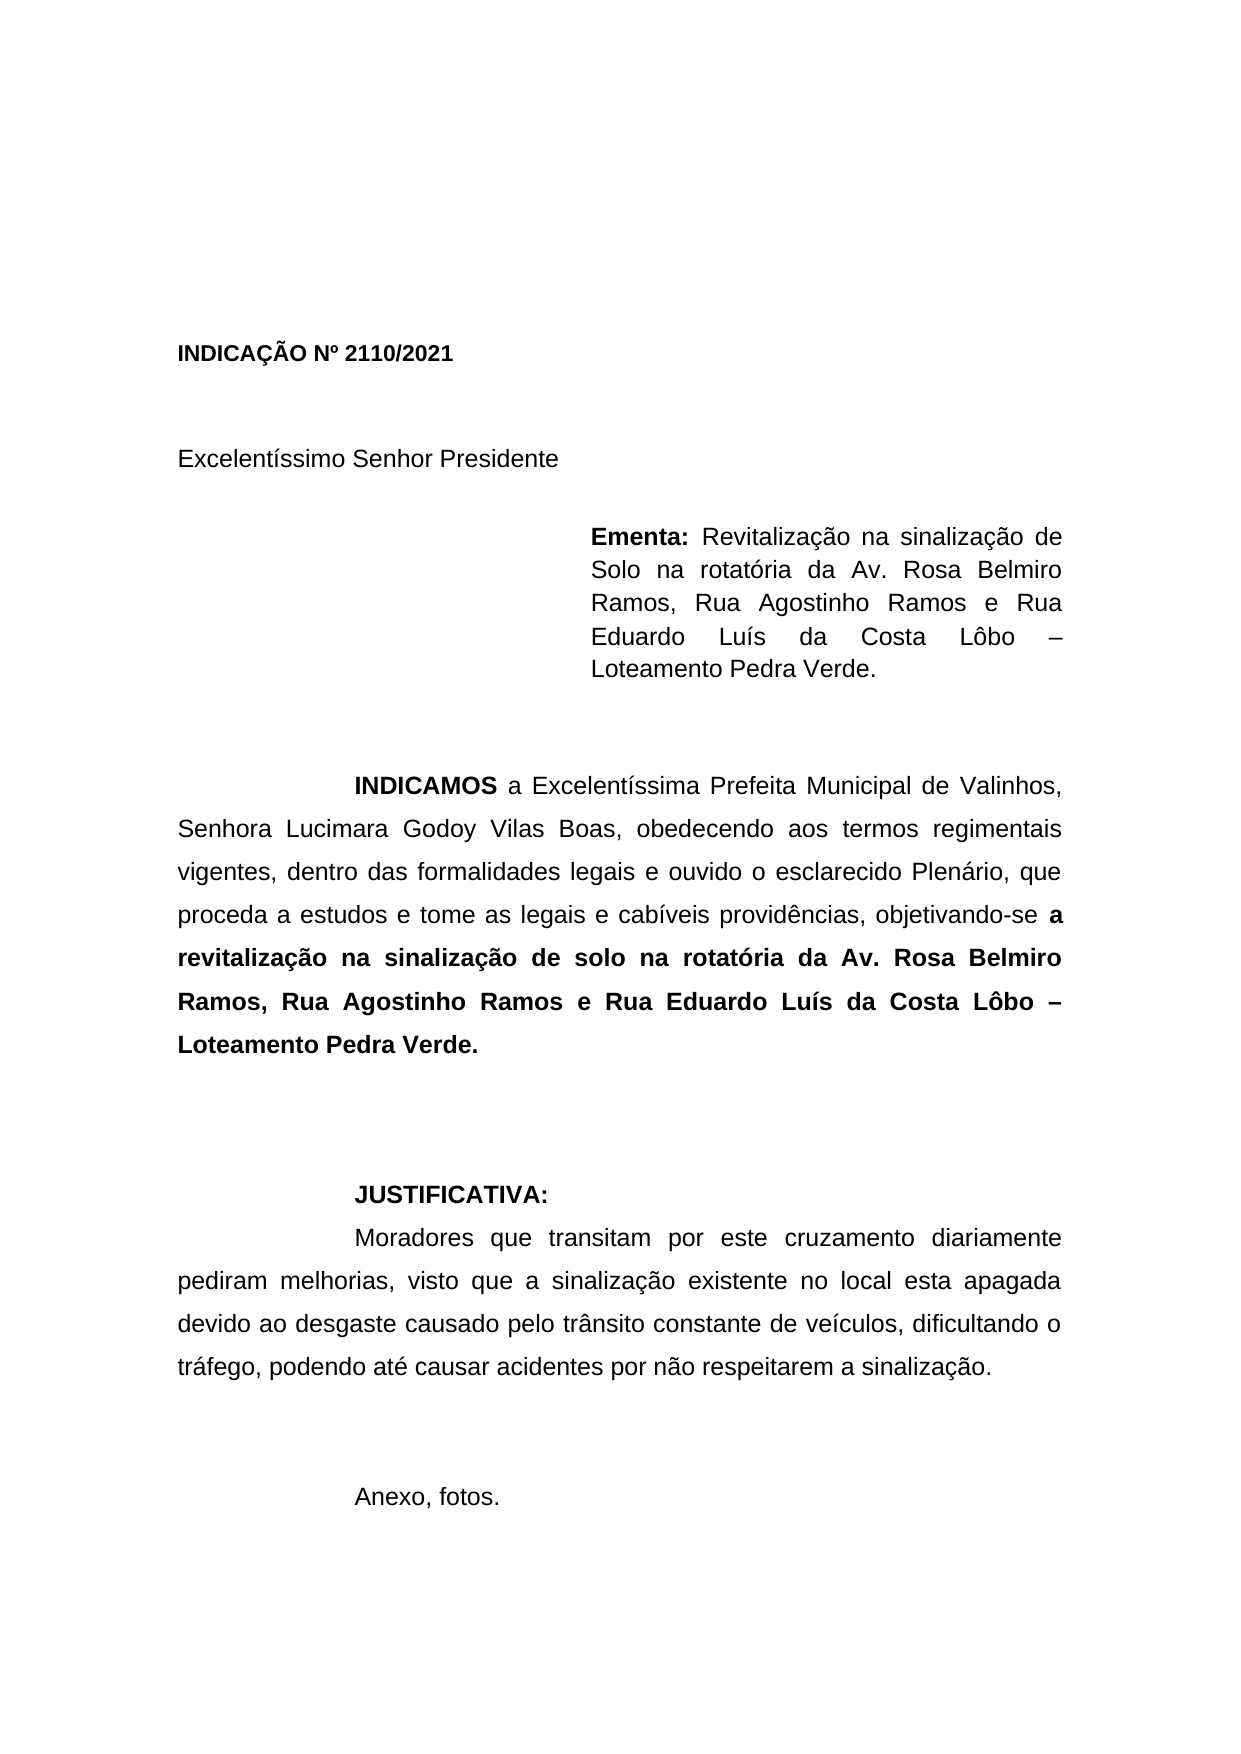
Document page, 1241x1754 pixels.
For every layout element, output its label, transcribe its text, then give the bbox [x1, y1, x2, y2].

text INDICAMOS a Excelentíssima Prefeita Municipal de Valinhos, Senhora Lucimara Godoy Vilas Boas, obedecendo aos termos regimentais vigentes, dentro das formalidades legais e ouvido o esclarecido Plenário, que proceda a estudos e tome as legais e cabíveis providências, objetivando-se a revitalização na sinalização de solo na rotatória da Av. Rosa Belmiro Ramos, Rua Agostinho Ramos e Rua Eduardo Luís da Costa Lôbo – Loteamento Pedra Verde. [177, 771, 1063, 1058]
text Ementa: Revitalização na sinalização de Solo na rotatória da Av. Rosa Belmiro Ramos, Rua Agostinho Ramos e Rua Eduardo Luís da Costa Lôbo – Loteamento Pedra Verde. [591, 522, 1063, 683]
text Excelentíssimo Senhor Presidente [177, 444, 1063, 473]
text Moradores que transitam por este cruzamento diariamente pediram melhorias, visto que a sinalização existente no local esta apagada devido ao desgaste causado pelo trânsito constante de veículos, dificultando o tráfego, podendo até causar acidentes por não respeitarem a sinalização. [177, 1223, 1063, 1381]
text Anexo, fotos. [177, 1482, 1063, 1510]
text JUSTIFICATIVA: [177, 1180, 1063, 1208]
text INDICAÇÃO Nº 2110/2021 [177, 340, 1063, 366]
